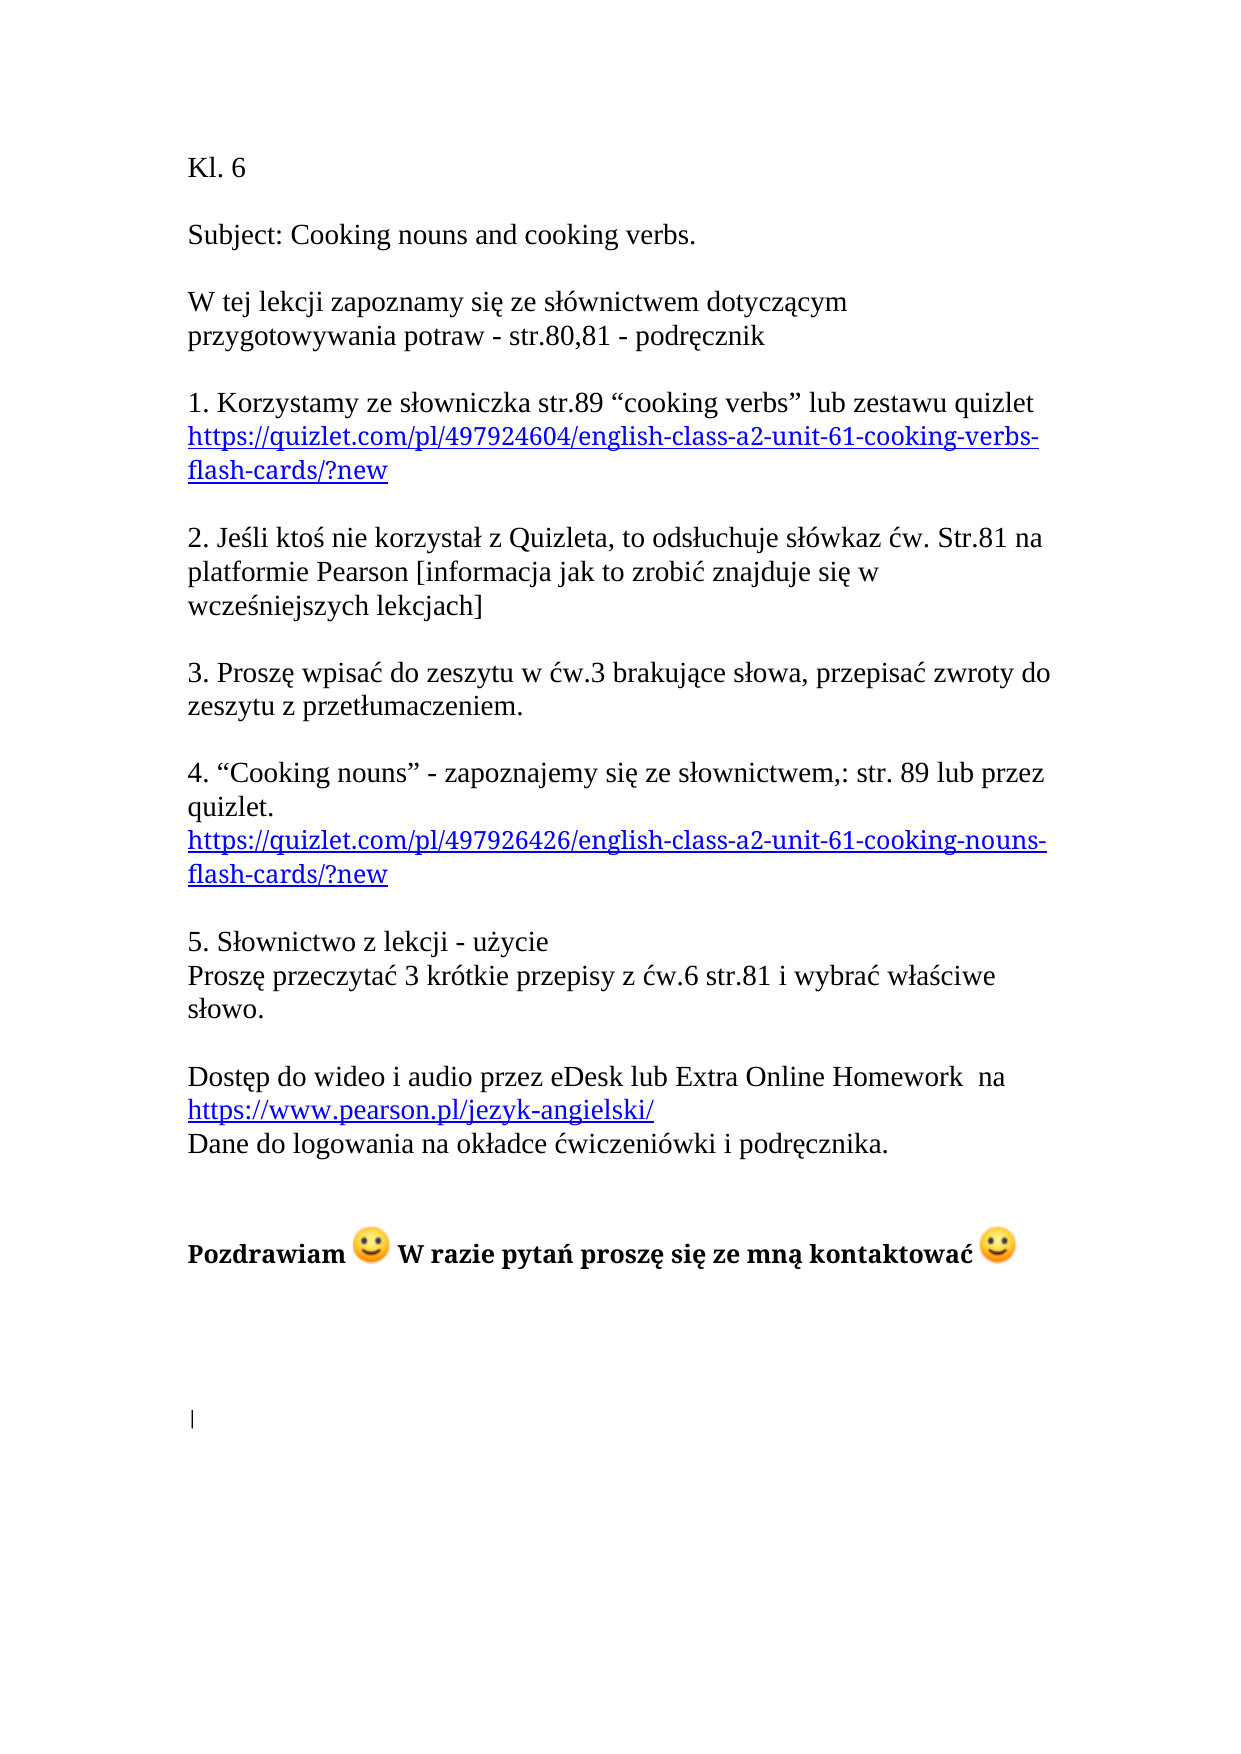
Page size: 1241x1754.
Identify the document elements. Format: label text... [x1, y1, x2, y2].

list Korzystamy ze słowniczka str.89 “cooking verbs” lub zestawu quizlet https://quizlet.com/pl/497924604/english-class-a2-unit-61-cooking-verbs-flash-cards/?new [187, 385, 1053, 487]
text Pozdrawiam W razie pytań proszę się ze mną kontaktować [187, 1226, 1053, 1271]
list Słownictwo z lekcji - użycie [187, 924, 1053, 958]
text W tej lekcji zapoznamy się ze słównictwem dotyczącym przygotowywania potraw - str.80,81 - podręcznik [187, 284, 1053, 351]
list “Cooking nouns” - zapoznajemy się ze słownictwem,: str. 89 lub przez quizlet. [187, 755, 1053, 822]
list Dostęp do wideo i audio przez eDesk lub Extra Online Homework na https://www.pearson.pl/jezyk-angielski/ [187, 1059, 1053, 1126]
text Subject: Cooking nouns and cooking verbs. [187, 217, 1053, 251]
picture [979, 1226, 1017, 1264]
list https://quizlet.com/pl/497926426/english-class-a2-unit-61-cooking-nouns-flash-cards/?new [187, 822, 1053, 891]
list Proszę wpisać do zeszytu w ćw.3 brakujące słowa, przepisać zwroty do zeszytu z przetłumaczeniem. [187, 655, 1053, 722]
list Dane do logowania na okładce ćwiczeniówki i podręcznika. [187, 1126, 1053, 1159]
text Kl. 6 [187, 150, 1053, 183]
list Jeśli ktoś nie korzystał z Quizleta, to odsłuchuje słówkaz ćw. Str.81 na platformie Pearson [informacja jak to zrobić znajduje się w wcześniejszych lekcjach] [187, 521, 1053, 621]
picture [352, 1226, 391, 1264]
list Proszę przeczytać 3 krótkie przepisy z ćw.6 str.81 i wybrać właściwe słowo. [187, 958, 1053, 1025]
text | [187, 1405, 1053, 1431]
